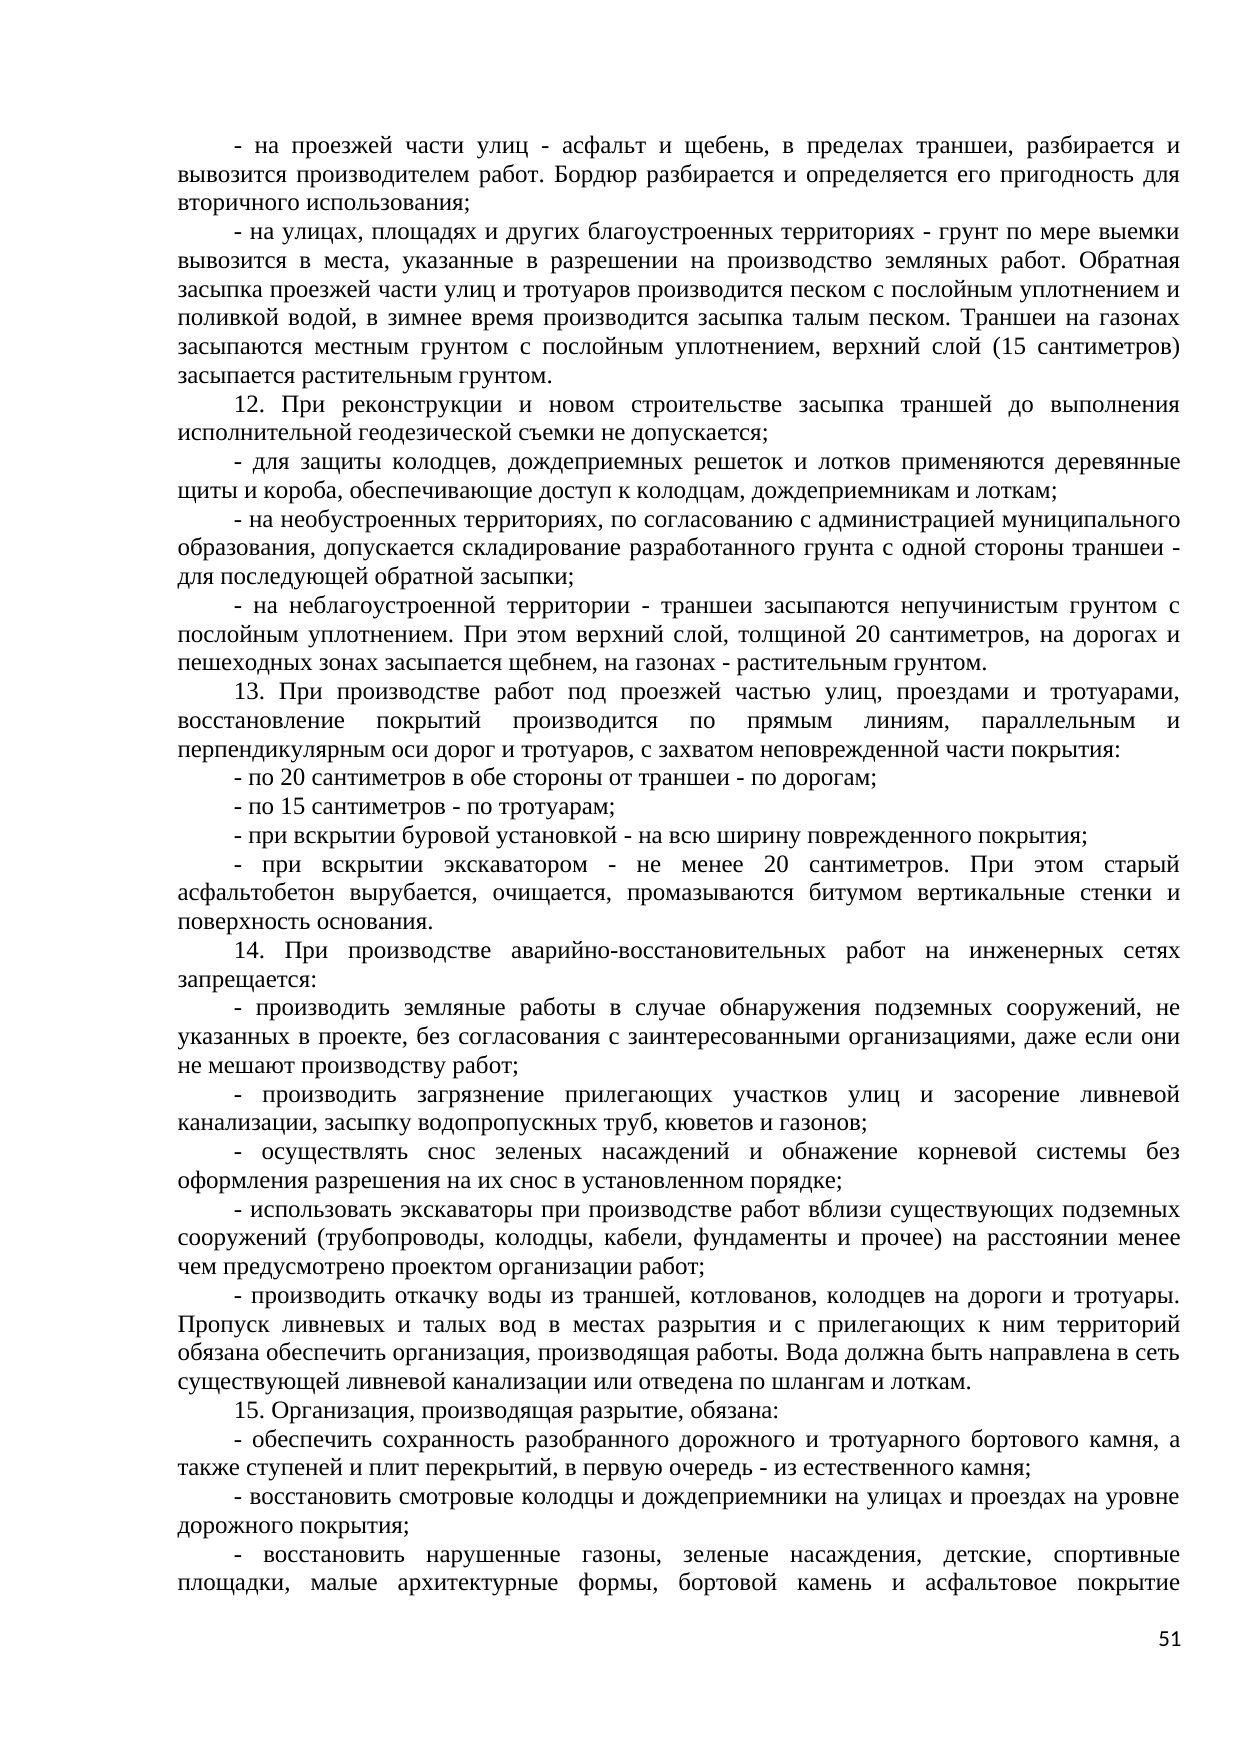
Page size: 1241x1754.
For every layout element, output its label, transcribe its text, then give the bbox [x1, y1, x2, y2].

text - на проезжей части улиц - асфальт и щебень, в пределах траншеи, разбирается и вывозится производителем работ. Бордюр разбирается и определяется его пригодность для вторичного использования; [177, 130, 1181, 216]
text 14. При производстве аварийно-восстановительных работ на инженерных сетях запрещается: [177, 935, 1181, 992]
text - при вскрытии экскаватором - не менее 20 сантиметров. При этом старый асфальтобетон вырубается, очищается, промазываются битумом вертикальные стенки и поверхность основания. [177, 849, 1181, 935]
text - на необустроенных территориях, по согласованию с администрацией муниципального образования, допускается складирование разработанного грунта с одной стороны траншеи - для последующей обратной засыпки; [177, 504, 1181, 590]
text - осуществлять снос зеленых насаждений и обнажение корневой системы без оформления разрешения на их снос в установленном порядке; [177, 1136, 1181, 1194]
text 15. Организация, производящая разрытие, обязана: [177, 1395, 1181, 1424]
text - использовать экскаваторы при производстве работ вблизи существующих подземных сооружений (трубопроводы, колодцы, кабели, фундаменты и прочее) на расстоянии менее чем предусмотрено проектом организации работ; [177, 1194, 1181, 1280]
text - при вскрытии буровой установкой - на всю ширину поврежденного покрытия; [177, 820, 1181, 849]
text - производить земляные работы в случае обнаружения подземных сооружений, не указанных в проекте, без согласования с заинтересованными организациями, даже если они не мешают производству работ; [177, 992, 1181, 1079]
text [177, 1539, 1181, 1596]
text 13. При производстве работ под проезжей частью улиц, проездами и тротуарами, восстановление покрытий производится по прямым линиям, параллельным и перпендикулярным оси дорог и тротуаров, с захватом неповрежденной части покрытия: [177, 676, 1181, 762]
text - производить загрязнение прилегающих участков улиц и засорение ливневой канализации, засыпку водопропускных труб, кюветов и газонов; [177, 1079, 1181, 1136]
text 12. При реконструкции и новом строительстве засыпка траншей до выполнения исполнительной геодезической съемки не допускается; [177, 389, 1181, 446]
text - на неблагоустроенной территории - траншеи засыпаются непучинистым грунтом с послойным уплотнением. При этом верхний слой, толщиной 20 сантиметров, на дорогах и пешеходных зонах засыпается щебнем, на газонах - растительным грунтом. [177, 590, 1181, 676]
text - на улицах, площадях и других благоустроенных территориях - грунт по мере выемки вывозится в места, указанные в разрешении на производство земляных работ. Обратная засыпка проезжей части улиц и тротуаров производится песком с послойным уплотнением и поливкой водой, в зимнее время производится засыпка талым песком. Траншеи на газонах засыпаются местным грунтом с послойным уплотнением, верхний слой (15 сантиметров) засыпается растительным грунтом. [177, 216, 1181, 389]
text - обеспечить сохранность разобранного дорожного и тротуарного бортового камня, а также ступеней и плит перекрытий, в первую очередь - из естественного камня; [177, 1424, 1181, 1481]
text - по 20 сантиметров в обе стороны от траншеи - по дорогам; [177, 762, 1181, 791]
text - восстановить смотровые колодцы и дождеприемники на улицах и проездах на уровне дорожного покрытия; [177, 1481, 1181, 1539]
text - по 15 сантиметров - по тротуарам; [177, 791, 1181, 820]
text - производить откачку воды из траншей, котлованов, колодцев на дороги и тротуары. Пропуск ливневых и талых вод в местах разрытия и с прилегающих к ним территорий обязана обеспечить организация, производящая работы. Вода должна быть направлена в сеть существующей ливневой канализации или отведена по шлангам и лоткам. [177, 1280, 1181, 1395]
text - для защиты колодцев, дождеприемных решеток и лотков применяются деревянные щиты и короба, обеспечивающие доступ к колодцам, дождеприемникам и лоткам; [177, 446, 1181, 504]
